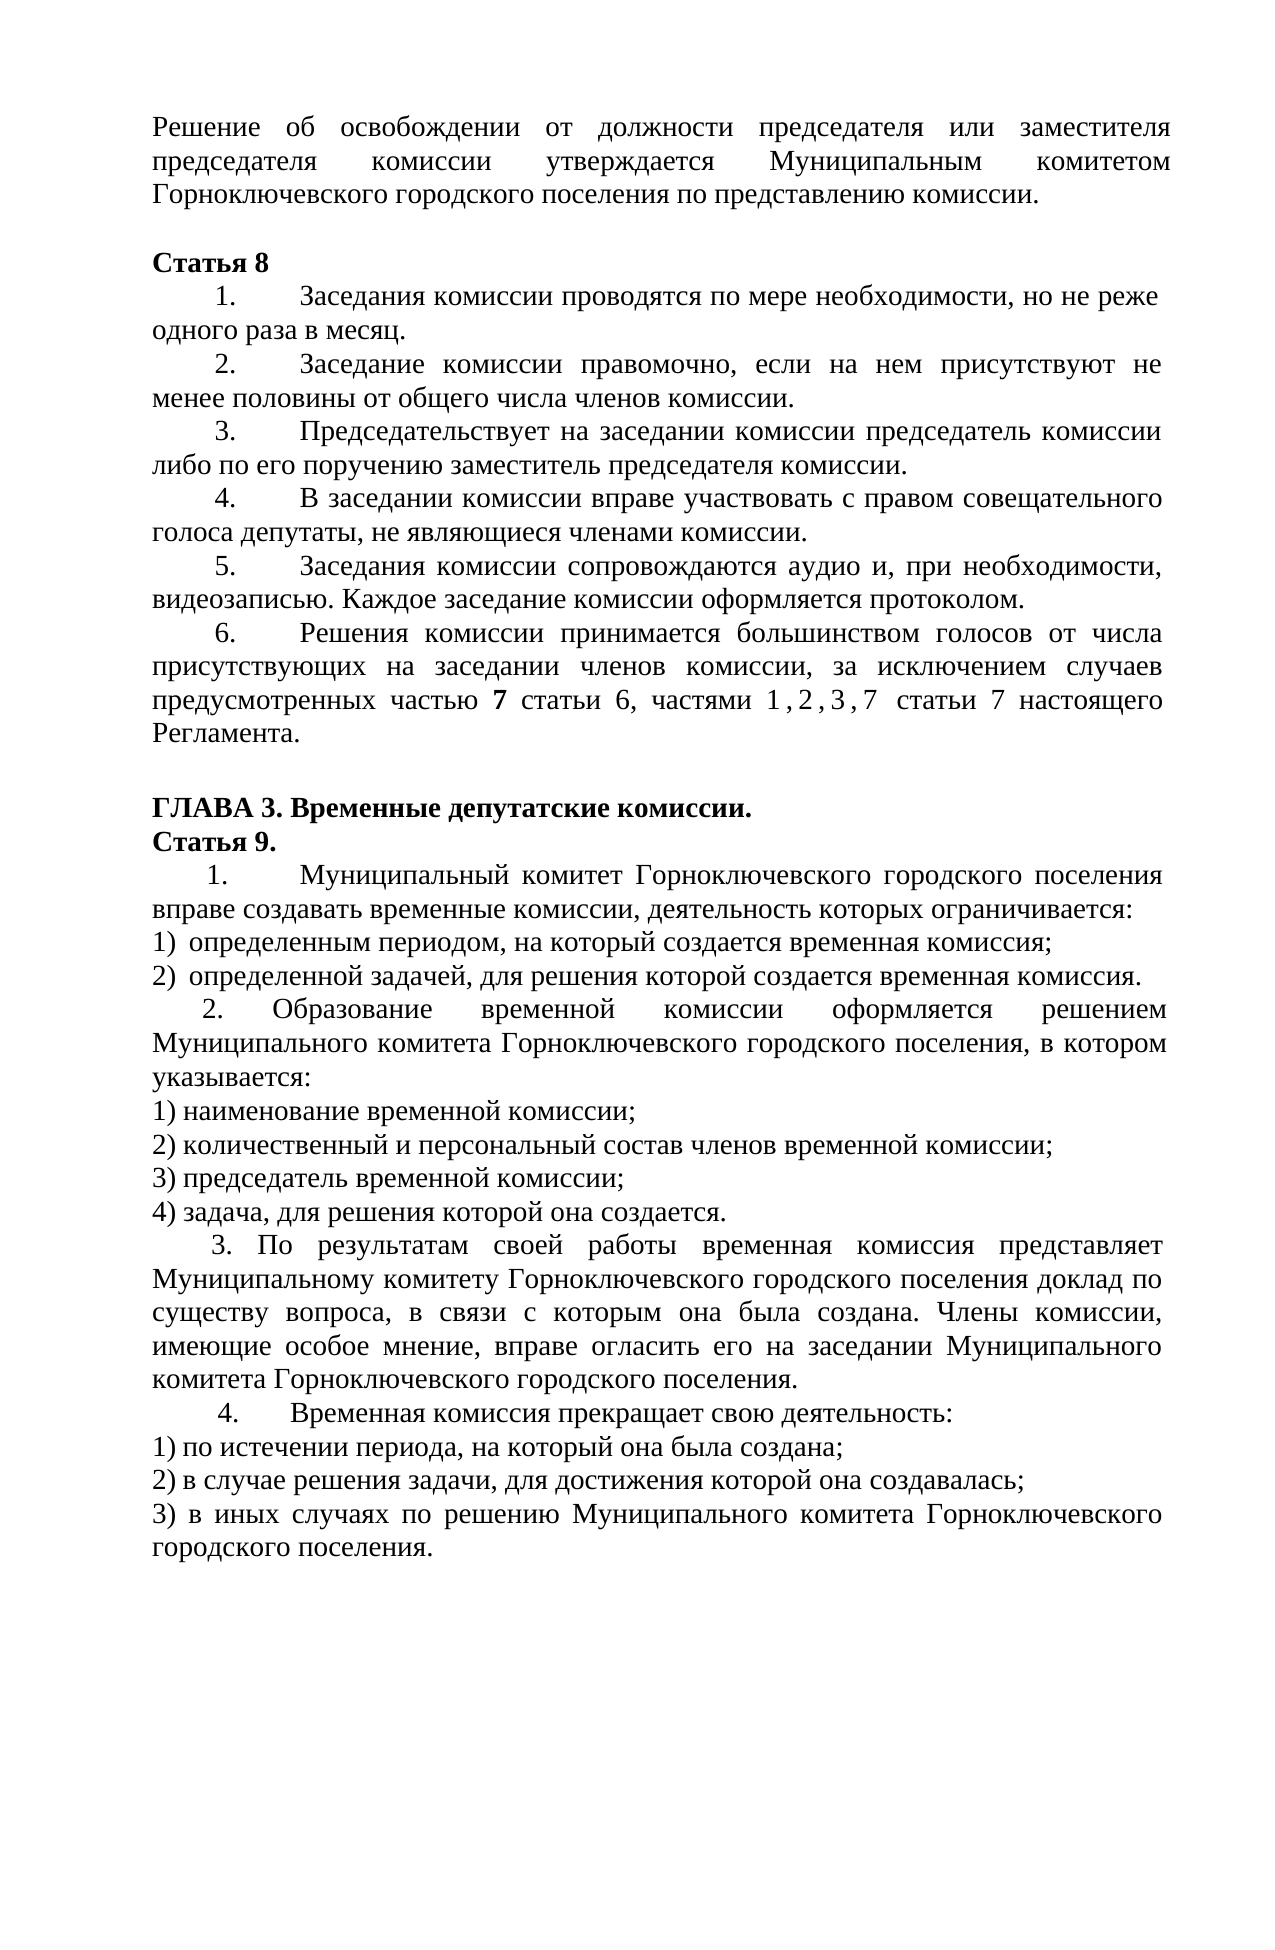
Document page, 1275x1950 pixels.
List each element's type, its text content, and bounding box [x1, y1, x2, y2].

text 4. Временная комиссия прекращает свою деятельность: [217, 1395, 1163, 1429]
list определенным периодом, на который создается временная комиссия; [152, 924, 1163, 958]
list Заседания комиссии сопровождаются аудио и, при необходимости, видеозаписью. Каждое заседание комиссии оформляется протоколом. [152, 548, 1163, 615]
list председатель временной комиссии; [152, 1160, 1163, 1194]
list Решения комиссии принимается большинством голосов от числа присутствующих на заседании членов комиссии, за исключением случаев предусмотренных частью 7 статьи 6, частями 1,2,3,7 статьи 7 настоящего Регламента. [152, 615, 1163, 749]
list определенной задачей, для решения которой создается временная комиссия. [152, 958, 1163, 992]
list в случае решения задачи, для достижения которой она создавалась; [152, 1462, 1163, 1496]
list наименование временной комиссии; [152, 1093, 1163, 1127]
text Статья 8 [152, 245, 1163, 278]
list количественный и персональный состав членов временной комиссии; [152, 1127, 1163, 1160]
list Заседания комиссии проводятся по мере необходимости, но не реже одного раза в месяц. [152, 278, 1159, 345]
list Муниципальный комитет Горноключевского городского поселения вправе создавать временные комиссии, деятельность которых ограничивается: [152, 857, 1163, 924]
text 3) в иных случаях по решению Муниципального комитета Горноключевского городского поселения. [152, 1496, 1163, 1563]
text 2. Образование временной комиссии оформляется решением Муниципального комитета Горноключевского городского поселения, в котором указывается: [152, 992, 1168, 1092]
list по истечении периода, на который она была создана; [152, 1429, 1163, 1462]
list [152, 109, 1171, 210]
list В заседании комиссии вправе участвовать с правом совещательного голоса депутаты, не являющиеся членами комиссии. [152, 481, 1163, 548]
list Председательствует на заседании комиссии председатель комиссии либо по его поручению заместитель председателя комиссии. [152, 413, 1162, 481]
text ГЛАВА 3. Временные депутатские комиссии. Статья 9. [152, 790, 785, 857]
list Заседание комиссии правомочно, если на нем присутствуют не менее половины от общего числа членов комиссии. [152, 346, 1162, 413]
list задача, для решения которой она создается. [152, 1194, 1163, 1227]
text 3. По результатам своей работы временная комиссия представляет Муниципальному комитету Горноключевского городского поселения доклад по существу вопроса, в связи с которым она была создана. Члены комиссии, имеющие особое мнение, вправе огласить его на заседании Муниципального комитета Горноключевского городского поселения. [152, 1227, 1163, 1395]
